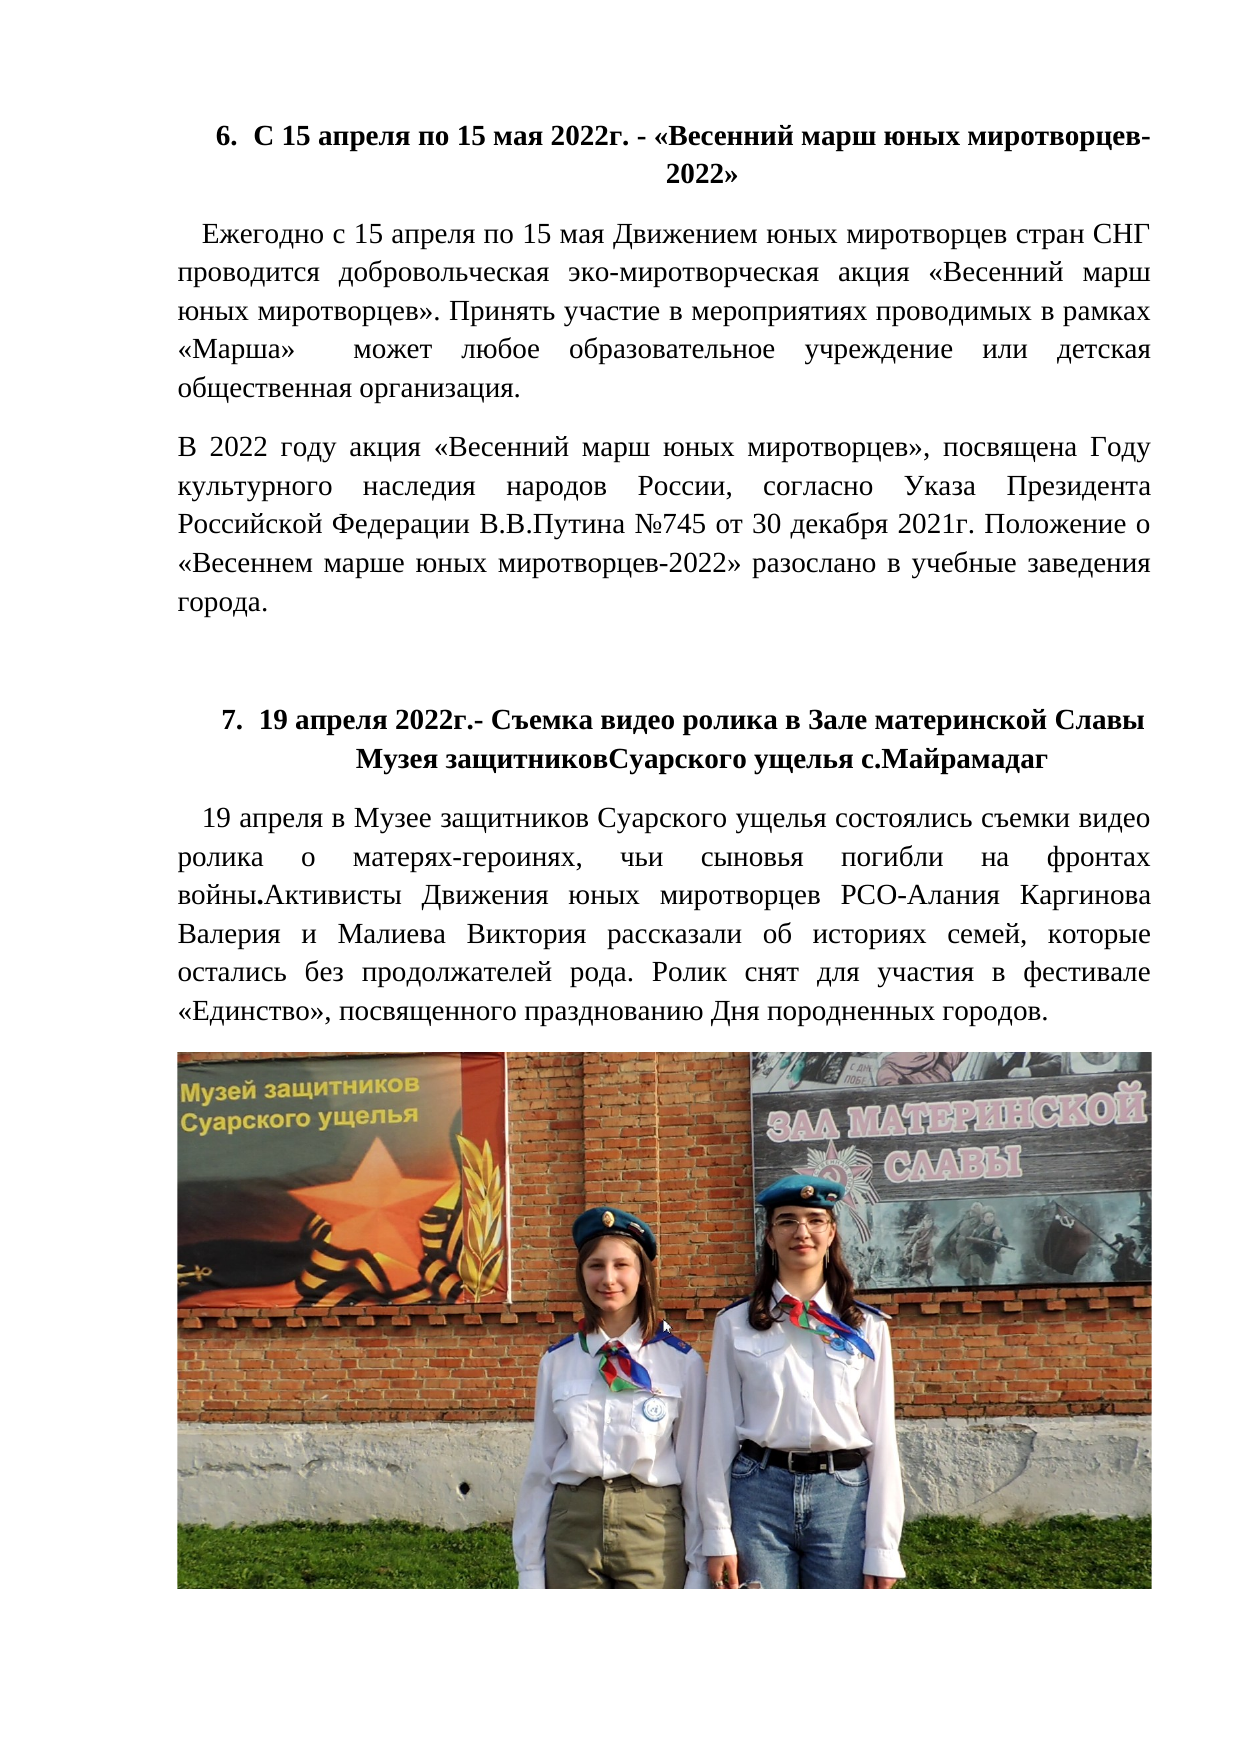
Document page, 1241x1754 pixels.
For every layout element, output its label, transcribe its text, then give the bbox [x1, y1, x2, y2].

picture [177, 1052, 1152, 1589]
list С 15 апреля по 15 мая 2022г. - «Весенний марш юных миротворцев-2022» [215, 118, 1152, 190]
text 19 апреля в Музее защитников Суарского ущелья состоялись съемки видео ролика о матерях-героинях, чьи сыновья погибли на фронтах войны.Активисты Движения юных миротворцев РСО-Алания Каргинова Валерия и Малиева Виктория рассказали об историях семей, которые остались без продолжателей рода. Ролик снят для участия в фестивале «Единство», посвященного празднованию Дня породненных городов. [177, 800, 1152, 1027]
list 19 апреля 2022г.- Съемка видео ролика в Зале материнской Славы Музея защитниковСуарского ущелья с.Майрамадаг [215, 702, 1152, 774]
text Ежегодно с 15 апреля по 15 мая Движением юных миротворцев стран СНГ проводится добровольческая эко-миротворческая акция «Весенний марш юных миротворцев». Принять участие в мероприятиях проводимых в рамках «Марша» может любое образовательное учреждение или детская общественная организация. [177, 216, 1152, 404]
text В 2022 году акция «Весенний марш юных миротворцев», посвящена Году культурного наследия народов России, согласно Указа Президента Российской Федерации В.В.Путина №745 от 30 декабря 2021г. Положение о «Весеннем марше юных миротворцев-2022» разослано в учебные заведения города. [177, 429, 1152, 617]
